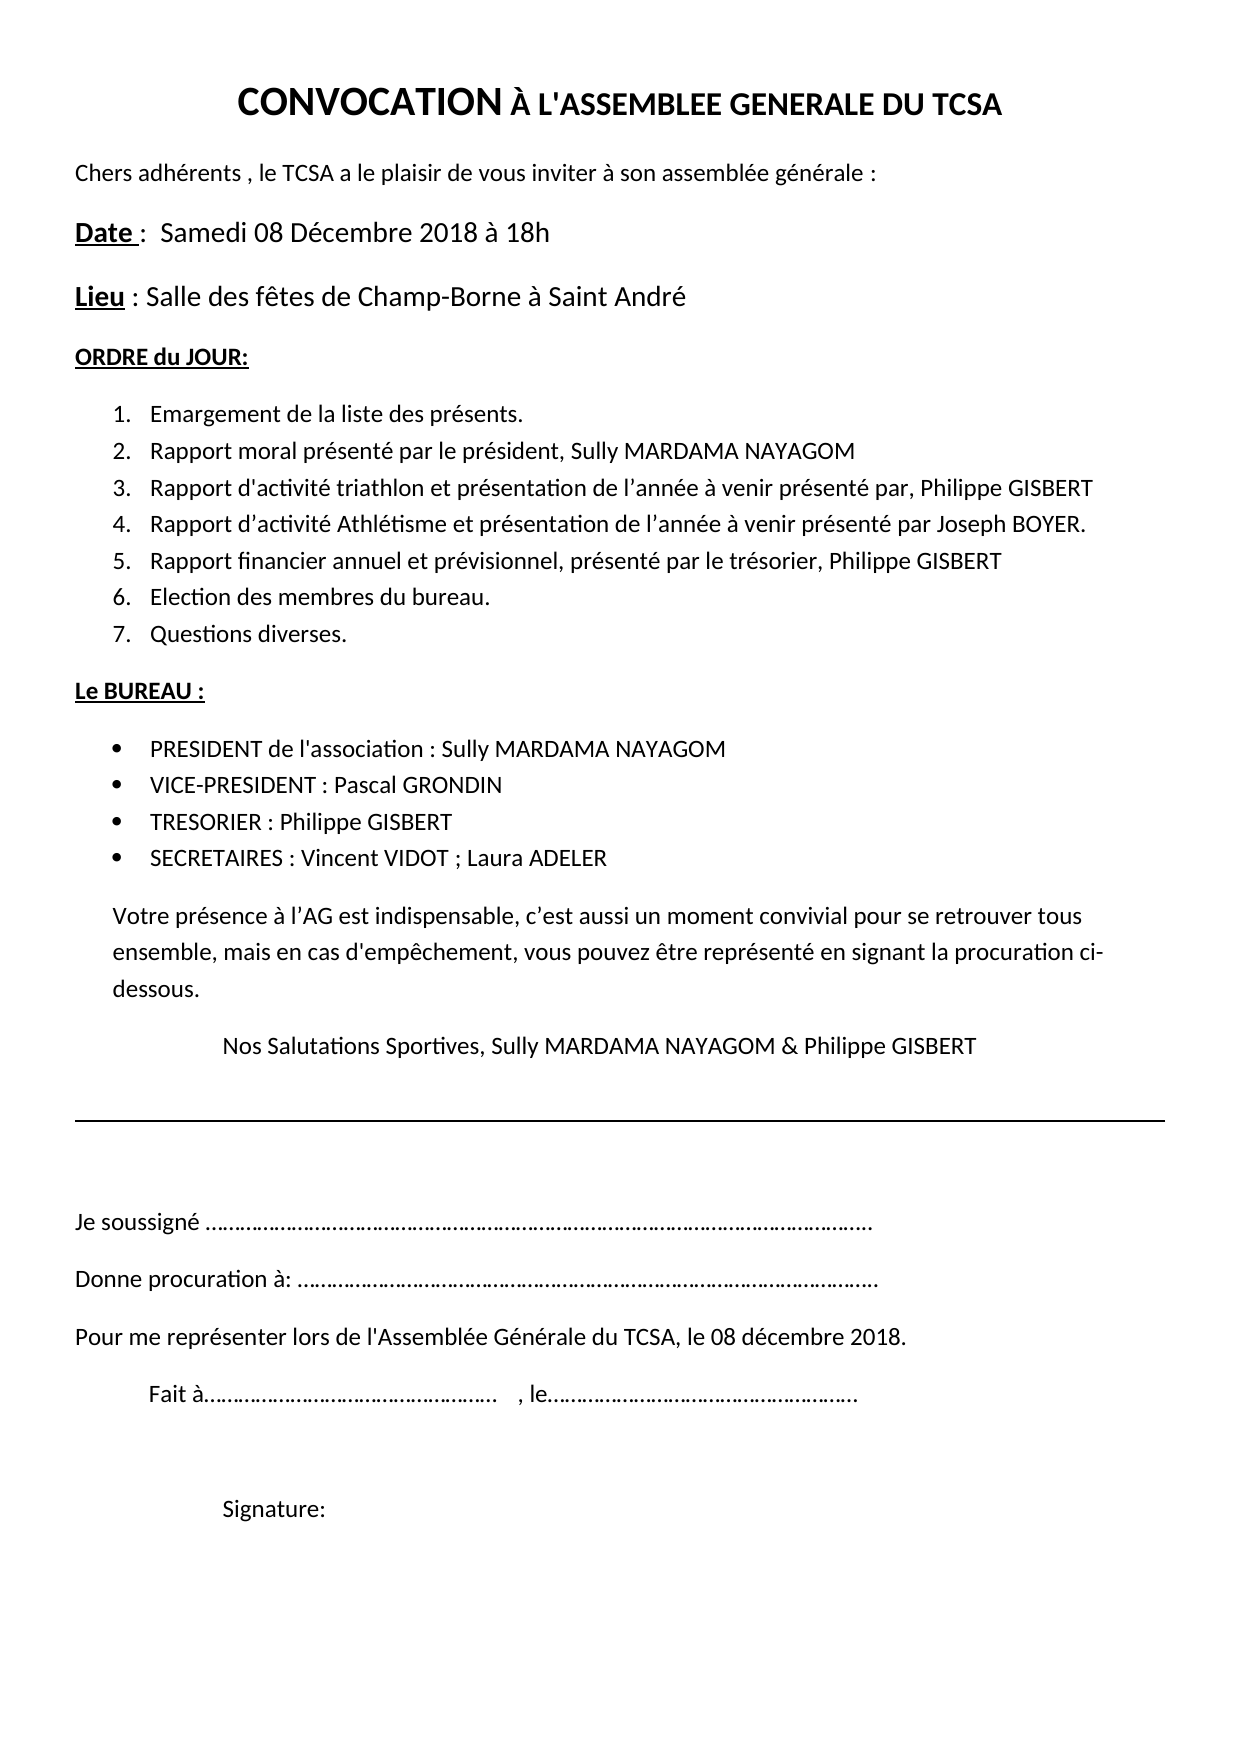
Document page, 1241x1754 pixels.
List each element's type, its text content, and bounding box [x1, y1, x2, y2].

text Chers adhérents , le TCSA a le plaisir de vous inviter à son assemblée générale : [75, 157, 1165, 187]
list Emargement de la liste des présents. [112, 399, 1165, 429]
list Questions diverses. [112, 618, 1165, 648]
text Pour me représenter lors de l'Assemblée Générale du TCSA, le 08 décembre 2018. [75, 1321, 1165, 1352]
list Rapport d’activité Athlétisme et présentation de l’année à venir présenté par Joseph BOYER. [112, 508, 1165, 539]
list VICE-PRESIDENT : Pascal GRONDIN [112, 769, 1165, 800]
list Rapport d'activité triathlon et présentation de l’année à venir présenté par, Philippe GISBERT [112, 472, 1165, 502]
text Nos Salutations Sportives, Sully MARDAMA NAYAGOM & Philippe GISBERT [75, 1030, 1165, 1061]
list TRESORIER : Philippe GISBERT [112, 806, 1165, 836]
list PRESIDENT de l'association : Sully MARDAMA NAYAGOM [112, 733, 1165, 763]
text Je soussigné …………………………………………………………………………………………………….. [75, 1206, 1165, 1237]
text Signature: [149, 1493, 1165, 1524]
text Le BUREAU : [75, 675, 1165, 706]
list Rapport financier annuel et prévisionnel, présenté par le trésorier, Philippe GISBERT [112, 545, 1165, 575]
text Votre présence à l’AG est indispensable, c’est aussi un moment convivial pour se retrouver tous ensemble, mais en cas d'empêchement, vous pouvez être représenté en signant la procuration ci-dessous. [112, 900, 1165, 1003]
list Rapport moral présenté par le président, Sully MARDAMA NAYAGOM [112, 435, 1165, 466]
list SECRETAIRES : Vincent VIDOT ; Laura ADELER [112, 842, 1165, 873]
text CONVOCATION À L'ASSEMBLEE GENERALE DU TCSA [75, 75, 1165, 126]
text Fait à…………………………………………… , le……………………………………………… [75, 1378, 1165, 1409]
text Lieu : Salle des fêtes de Champ-Borne à Saint André [75, 278, 1165, 313]
text Date : Samedi 08 Décembre 2018 à 18h [75, 214, 1165, 250]
list Election des membres du bureau. [112, 581, 1165, 612]
text Donne procuration à: ……………………………………………………………………………………….. [75, 1264, 1165, 1294]
text ORDRE du JOUR: [75, 341, 1165, 372]
